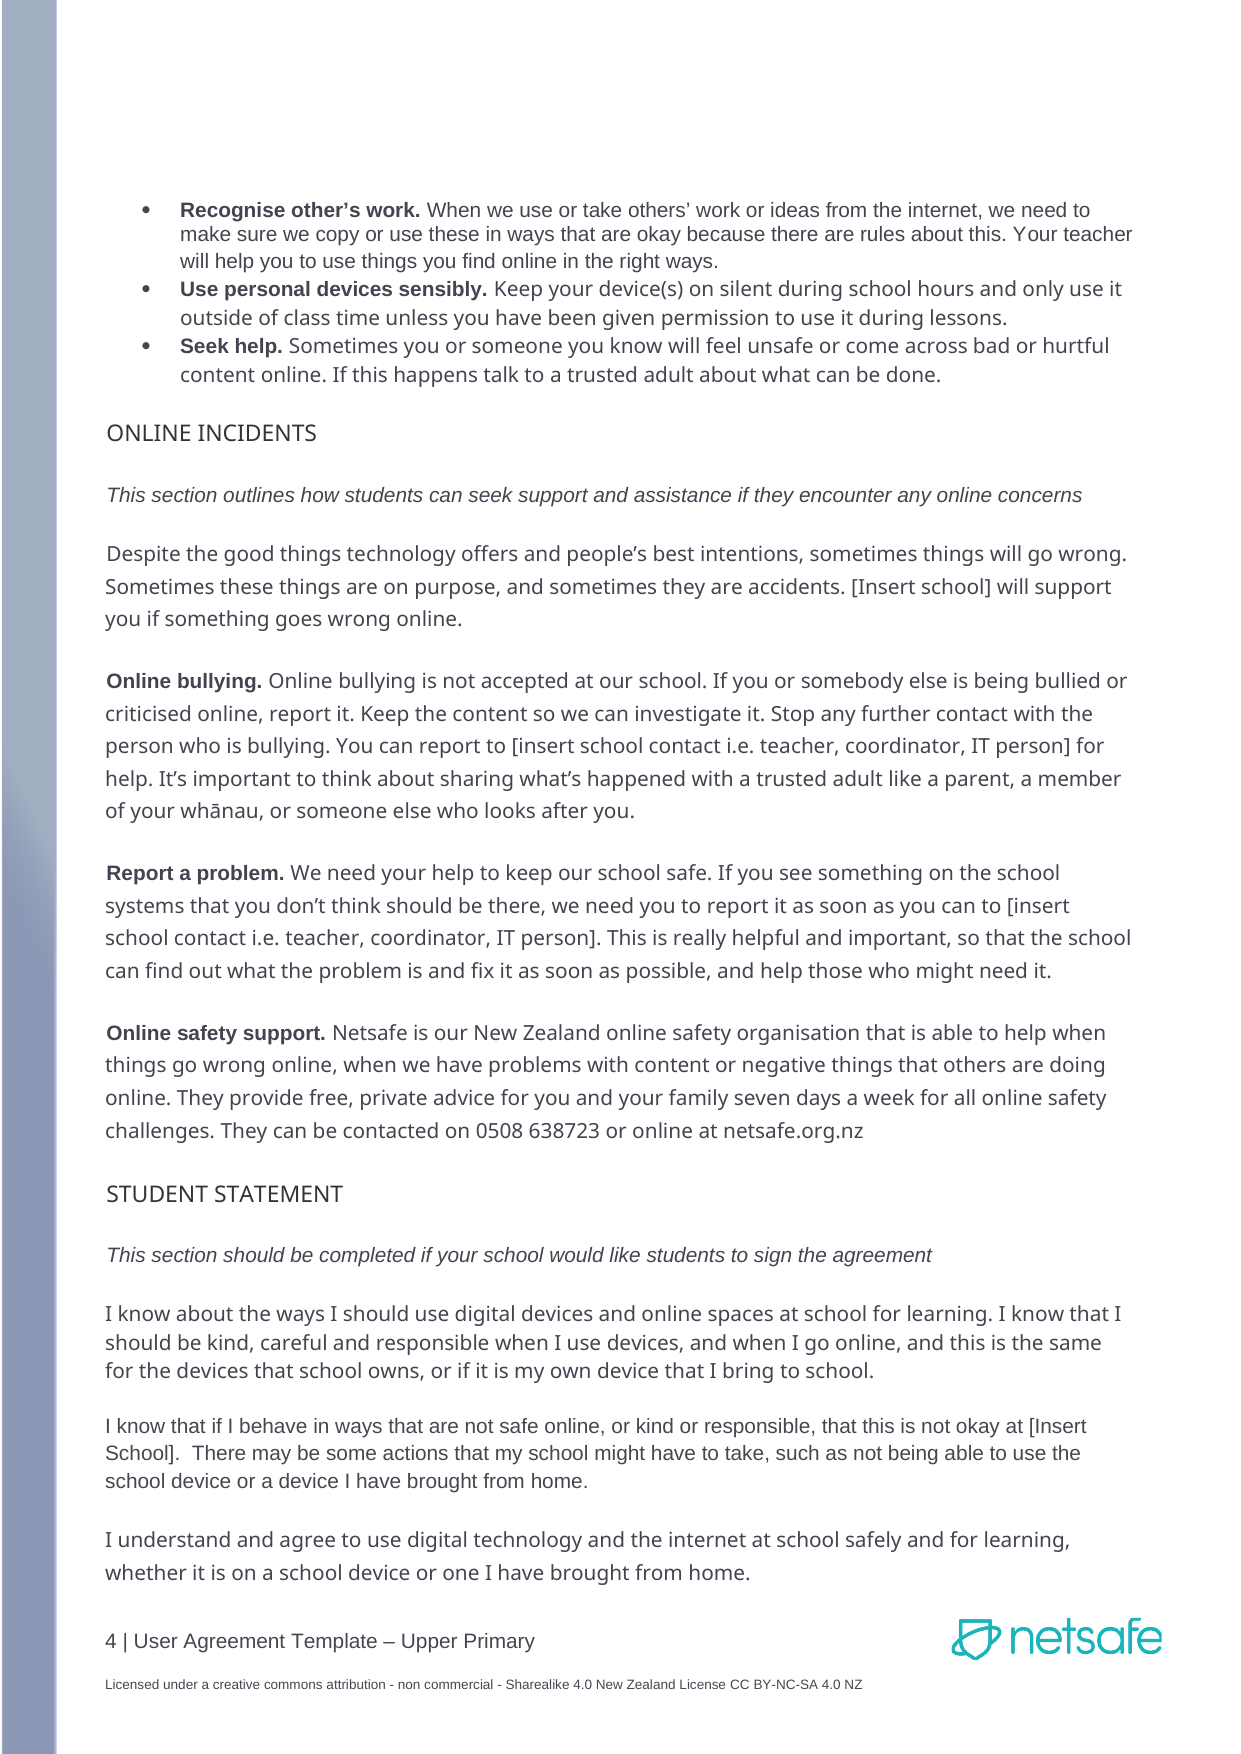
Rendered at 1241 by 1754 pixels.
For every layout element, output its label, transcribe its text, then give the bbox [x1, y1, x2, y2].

picture [951, 1617, 1162, 1660]
list Recognise other’s work. When we use or take others’ work or ideas from the internet, we need to make sure we copy or use these in ways that are okay because there are rules about this. Your teacher will help you to use things you find online in the right ways. [142, 198, 1135, 274]
text This section outlines how students can seek support and assistance if they encounter any online concerns [105, 482, 1135, 506]
text ONLINE INCIDENTS [105, 417, 1135, 449]
text Despite the good things technology offers and people’s best intentions, sometimes things will go wrong. Sometimes these things are on purpose, and sometimes they are accidents. [Insert school] will support you if something goes wrong online. [105, 539, 1135, 633]
text Report a problem. We need your help to keep our school safe. If you see something on the school systems that you don’t think should be there, we need you to report it as soon as you can to [insert school contact i.e. teacher, coordinator, IT person]. This is really helpful and important, so that the school can find out what the problem is and fix it as soon as possible, and help those who might need it. [105, 858, 1135, 984]
text I know about the ways I should use digital devices and online spaces at school for learning. I know that I should be kind, careful and responsible when I use devices, and when I go online, and this is the same for the devices that school owns, or if it is my own device that I bring to school. [105, 1299, 1135, 1384]
text I understand and agree to use digital technology and the internet at school safely and for learning, whether it is on a school device or one I have brought from home. [105, 1525, 1135, 1586]
list Use personal devices sensibly. Keep your device(s) on silent during school hours and only use it outside of class time unless you have been given permission to use it during lessons. [142, 274, 1135, 331]
picture [1, 0, 57, 1754]
text This section should be completed if your school would like students to sign the agreement [105, 1243, 1135, 1267]
text STUDENT STATEMENT [105, 1177, 1135, 1209]
text I know that if I behave in ways that are not safe online, or kind or responsible, that this is not okay at [Insert School]. There may be some actions that my school might have to take, such as not being able to use the school device or a device I have brought from home. [105, 1414, 1135, 1493]
list Seek help. Sometimes you or someone you know will feel unsafe or come across bad or hurtful content online. If this happens talk to a trusted adult about what can be done. [142, 331, 1135, 388]
text Online safety support. Netsafe is our New Zealand online safety organisation that is able to help when things go wrong online, when we have problems with content or negative things that others are doing online. They provide free, private advice for you and your family seven days a week for all online safety challenges. They can be contacted on 0508 638723 or online at netsafe.org.nz [105, 1018, 1135, 1144]
text Online bullying. Online bullying is not accepted at our school. If you or somebody else is being bullied or criticised online, report it. Keep the content so we can investigate it. Stop any further contact with the person who is bullying. You can report to [insert school contact i.e. teacher, coordinator, IT person] for help. It’s important to think about sharing what’s happened with a trusted adult like a parent, a member of your whānau, or someone else who looks after you. [105, 666, 1135, 825]
